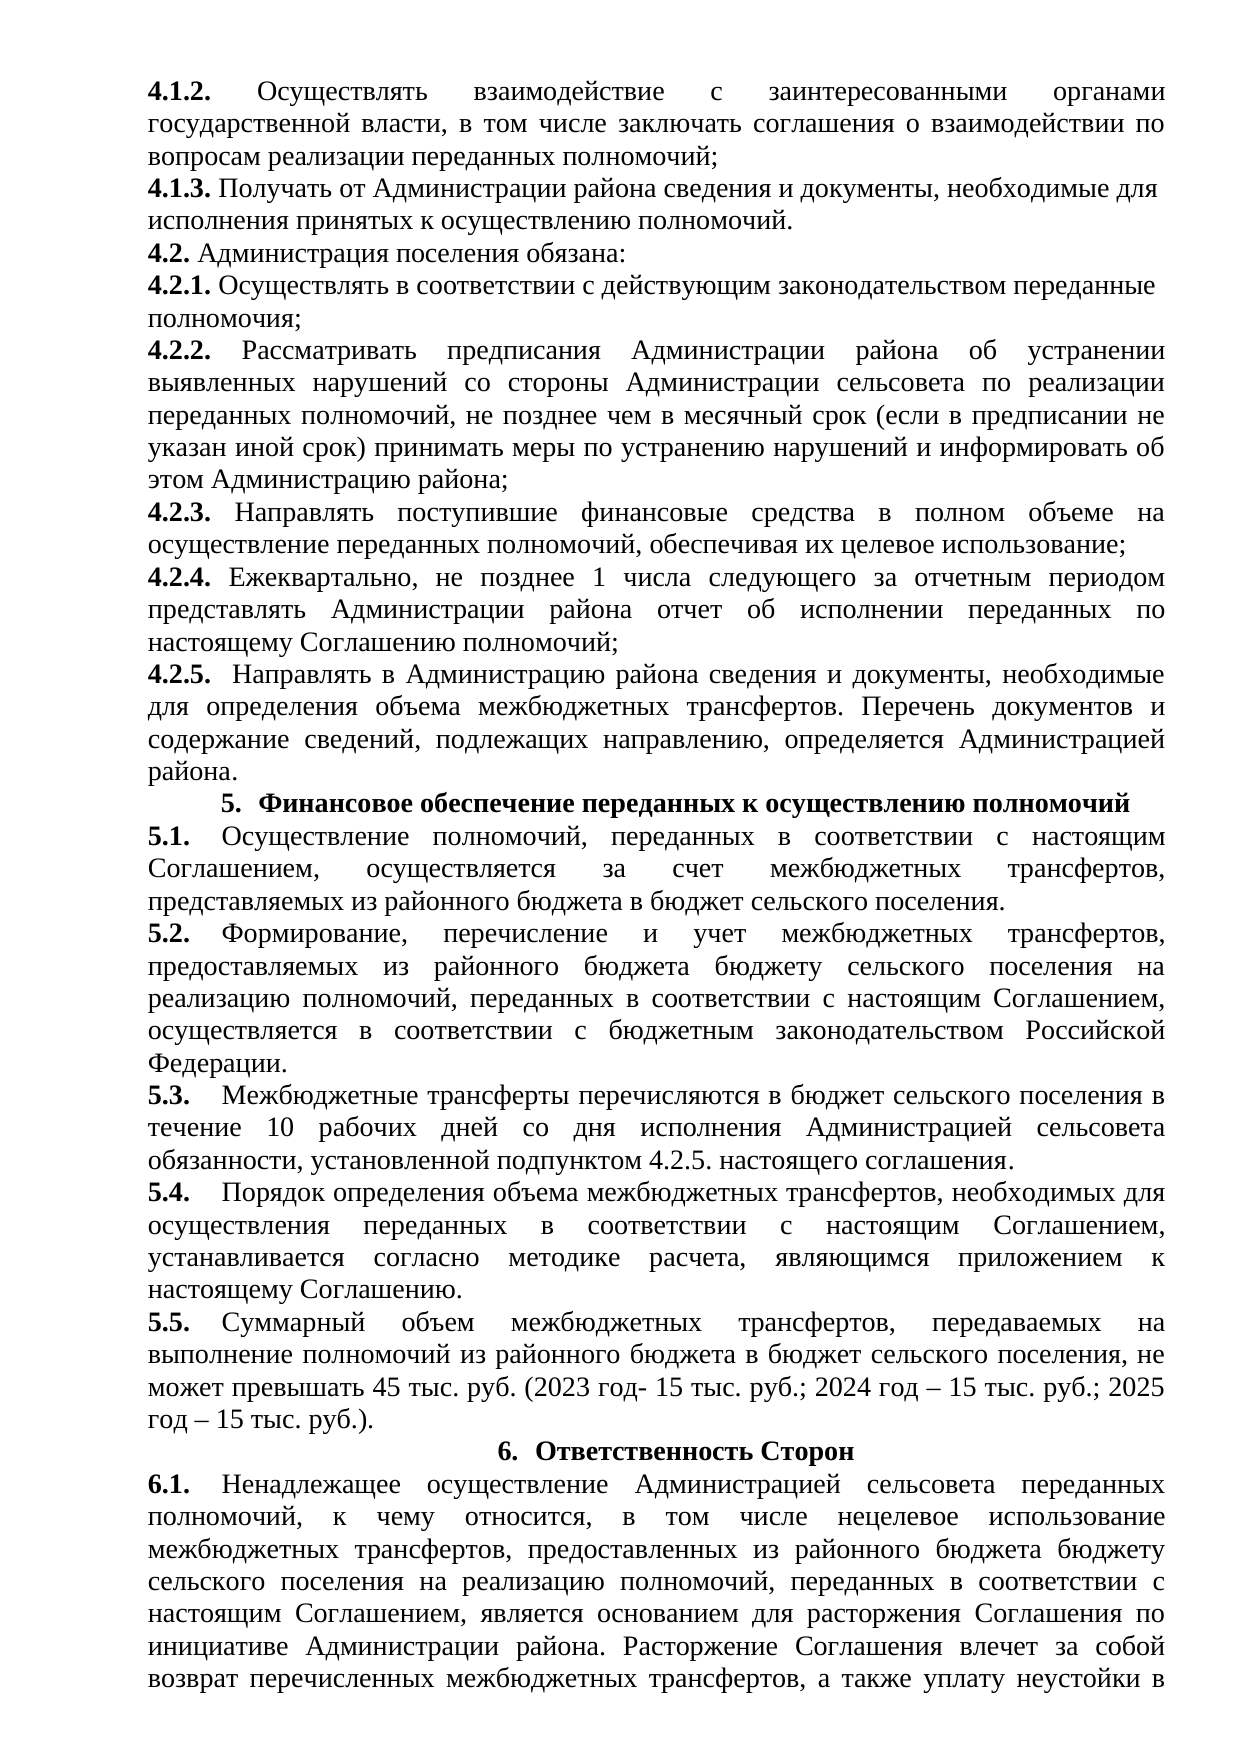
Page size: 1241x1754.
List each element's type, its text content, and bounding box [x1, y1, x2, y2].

text 4.2.5. Направлять в Администрацию района сведения и документы, необходимые для определения объема межбюджетных трансфертов. Перечень документов и содержание сведений, подлежащих направлению, определяется Администрацией района. [148, 657, 1167, 787]
text 4.2.2. Рассматривать предписания Администрации района об устранении выявленных нарушений со стороны Администрации сельсовета по реализации переданных полномочий, не позднее чем в месячный срок (если в предписании не указан иной срок) принимать меры по устранению нарушений и информировать об этом Администрацию района; [148, 333, 1167, 495]
list Формирование, перечисление и учет межбюджетных трансфертов, предоставляемых из районного бюджета бюджету сельского поселения на реализацию полномочий, переданных в соответствии с настоящим Соглашением, осуществляется в соответствии с бюджетным законодательством Российской Федерации. [148, 916, 1167, 1078]
text 4.2.1. Осуществлять в соответствии с действующим законодательством переданные полномочия; [148, 268, 1167, 333]
list Межбюджетные трансферты перечисляются в бюджет сельского поселения в течение 10 рабочих дней со дня исполнения Администрацией сельсовета обязанности, установленной подпунктом 4.2.5. настоящего соглашения. [148, 1078, 1167, 1175]
text 4.2.3. Направлять поступившие финансовые средства в полном объеме на осуществление переданных полномочий, обеспечивая их целевое использование; [148, 495, 1167, 560]
text 4.2. Администрация поселения обязана: [148, 236, 1167, 268]
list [148, 1467, 1167, 1694]
list Осуществление полномочий, переданных в соответствии с настоящим Соглашением, осуществляется за счет межбюджетных трансфертов, представляемых из районного бюджета в бюджет сельского поселения. [148, 819, 1167, 916]
text 4.1.2. Осуществлять взаимодействие с заинтересованными органами государственной власти, в том числе заключать соглашения о взаимодействии по вопросам реализации переданных полномочий; [148, 74, 1167, 171]
list Ответственность Сторон [185, 1434, 1167, 1467]
list Порядок определения объема межбюджетных трансфертов, необходимых для осуществления переданных в соответствии с настоящим Соглашением, устанавливается согласно методике расчета, являющимся приложением к настоящему Соглашению. [148, 1175, 1167, 1305]
list Финансовое обеспечение переданных к осуществлению полномочий [185, 787, 1167, 819]
text 4.1.3. Получать от Администрации района сведения и документы, необходимые для исполнения принятых к осуществлению полномочий. [148, 171, 1167, 236]
text 4.2.4. Ежеквартально, не позднее 1 числа следующего за отчетным периодом представлять Администрации района отчет об исполнении переданных по настоящему Соглашению полномочий; [148, 560, 1167, 657]
list Суммарный объем межбюджетных трансфертов, передаваемых на выполнение полномочий из районного бюджета в бюджет сельского поселения, не может превышать 45 тыс. руб. (2023 год- 15 тыс. руб.; 2024 год – 15 тыс. руб.; 2025 год – 15 тыс. руб.). [148, 1305, 1167, 1434]
